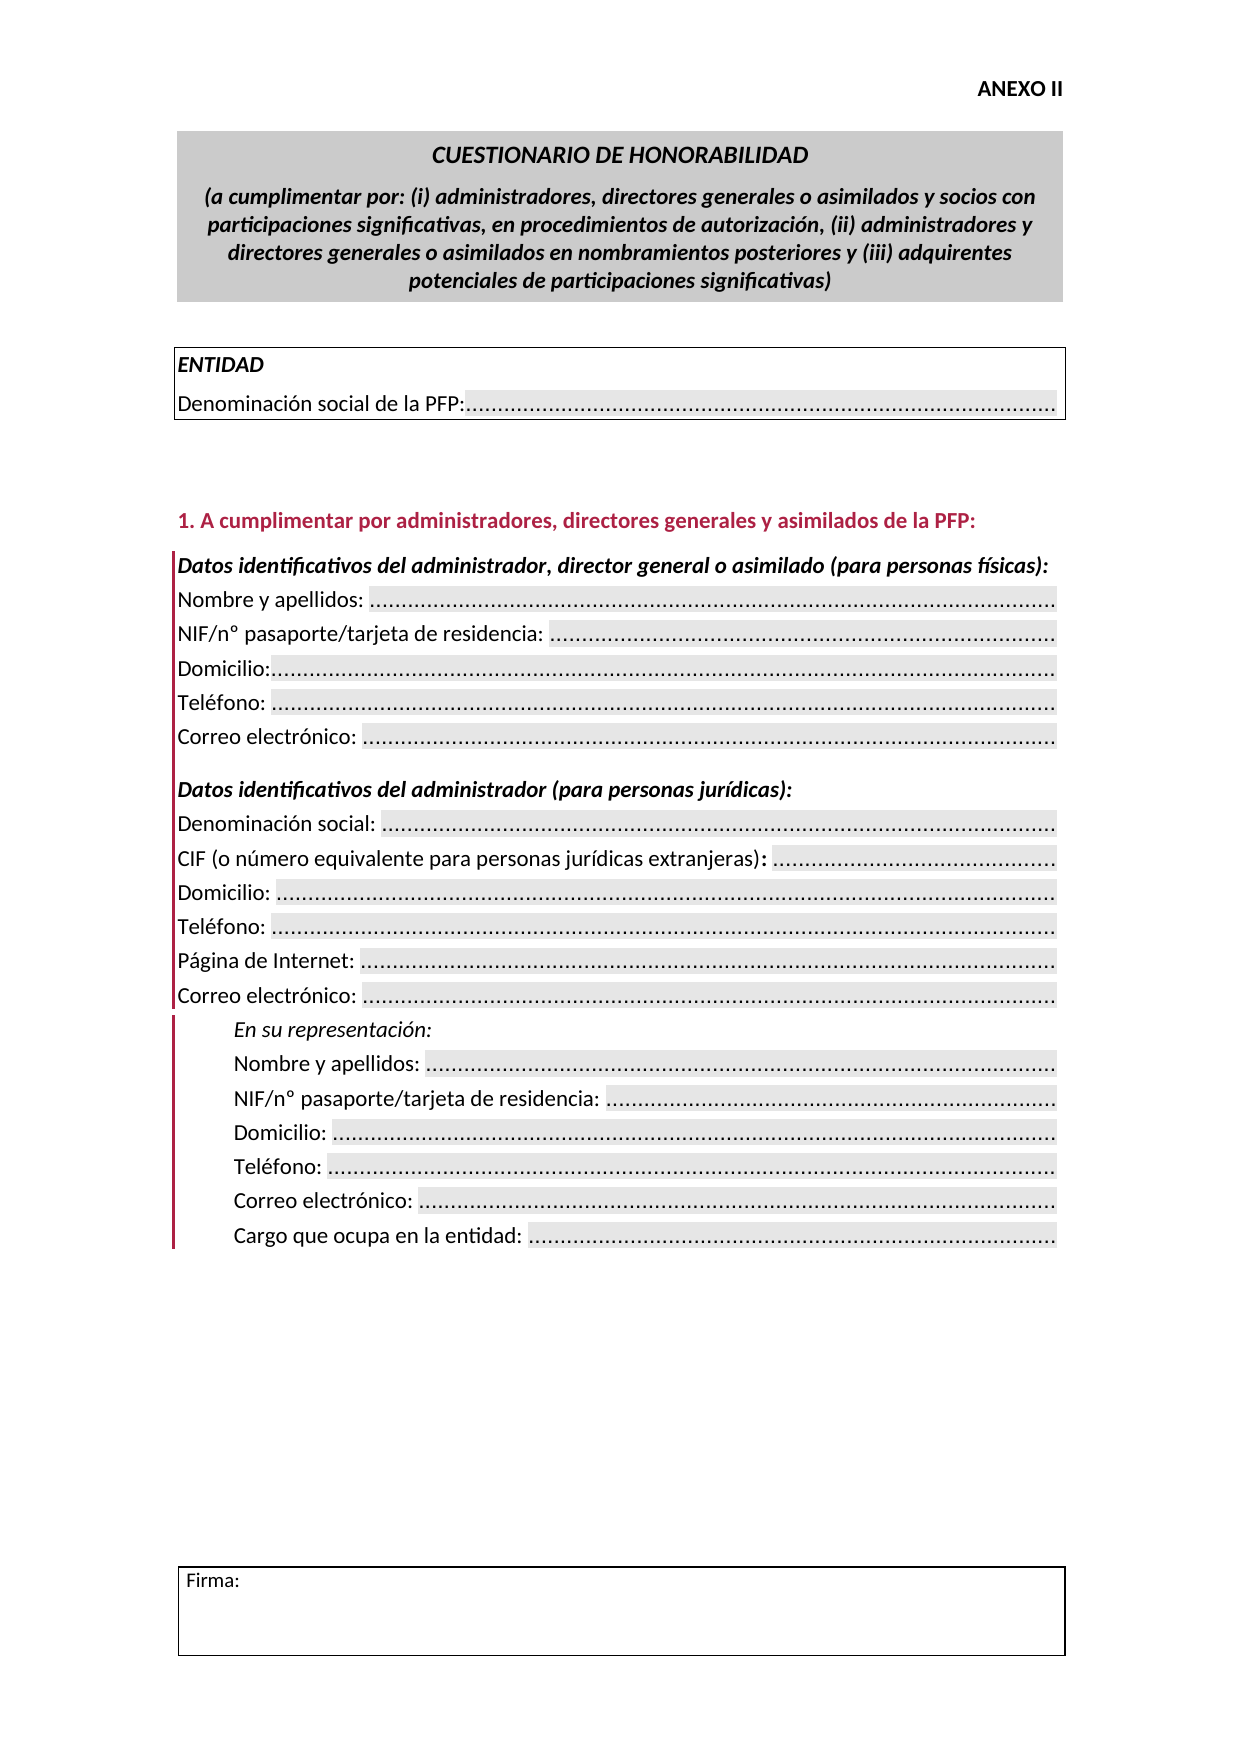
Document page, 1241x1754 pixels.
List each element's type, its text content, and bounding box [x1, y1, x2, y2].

text Domicilio: [175, 654, 1063, 682]
text En su representación: [175, 1015, 1063, 1043]
text Teléfono: [175, 912, 1063, 940]
text NIF/nº pasaporte/tarjeta de residencia: [175, 619, 1063, 647]
text Página de Internet: [175, 947, 1063, 974]
text ENTIDAD [175, 348, 1065, 378]
text Nombre y apellidos: [175, 1049, 1063, 1077]
text Datos identificativos del administrador, director general o asimilado (para personas físicas): [175, 551, 1063, 579]
text (a cumplimentar por: (i) administradores, directores generales o asimilados y socios con participaciones significativas, en procedimientos de autorización, (ii) administradores y directores generales o asimilados en nombramientos posteriores y (iii) adquirentes potenciales de participaciones significativas) [177, 174, 1063, 296]
text Denominación social de la PFP: [175, 386, 1065, 419]
text Datos identificativos del administrador (para personas jurídicas): [175, 775, 1063, 803]
text CUESTIONARIO DE HONORABILIDAD [177, 137, 1063, 169]
text Teléfono: [175, 688, 1063, 716]
text Domicilio: [175, 878, 1063, 906]
text Teléfono: [175, 1152, 1063, 1180]
text 1. A cumplimentar por administradores, directores generales y asimilados de la PFP: [177, 506, 1063, 534]
text Denominación social: [175, 809, 1063, 837]
text Correo electrónico: [175, 722, 1063, 750]
text Correo electrónico: [175, 981, 1063, 1009]
text CIF (o número equivalente para personas jurídicas extranjeras): [175, 844, 1063, 872]
text NIF/nº pasaporte/tarjeta de residencia: [175, 1084, 1063, 1112]
text Cargo que ocupa en la entidad: [175, 1221, 1063, 1249]
text Domicilio: [175, 1118, 1063, 1146]
text Correo electrónico: [175, 1186, 1063, 1214]
text Nombre y apellidos: [175, 585, 1063, 613]
